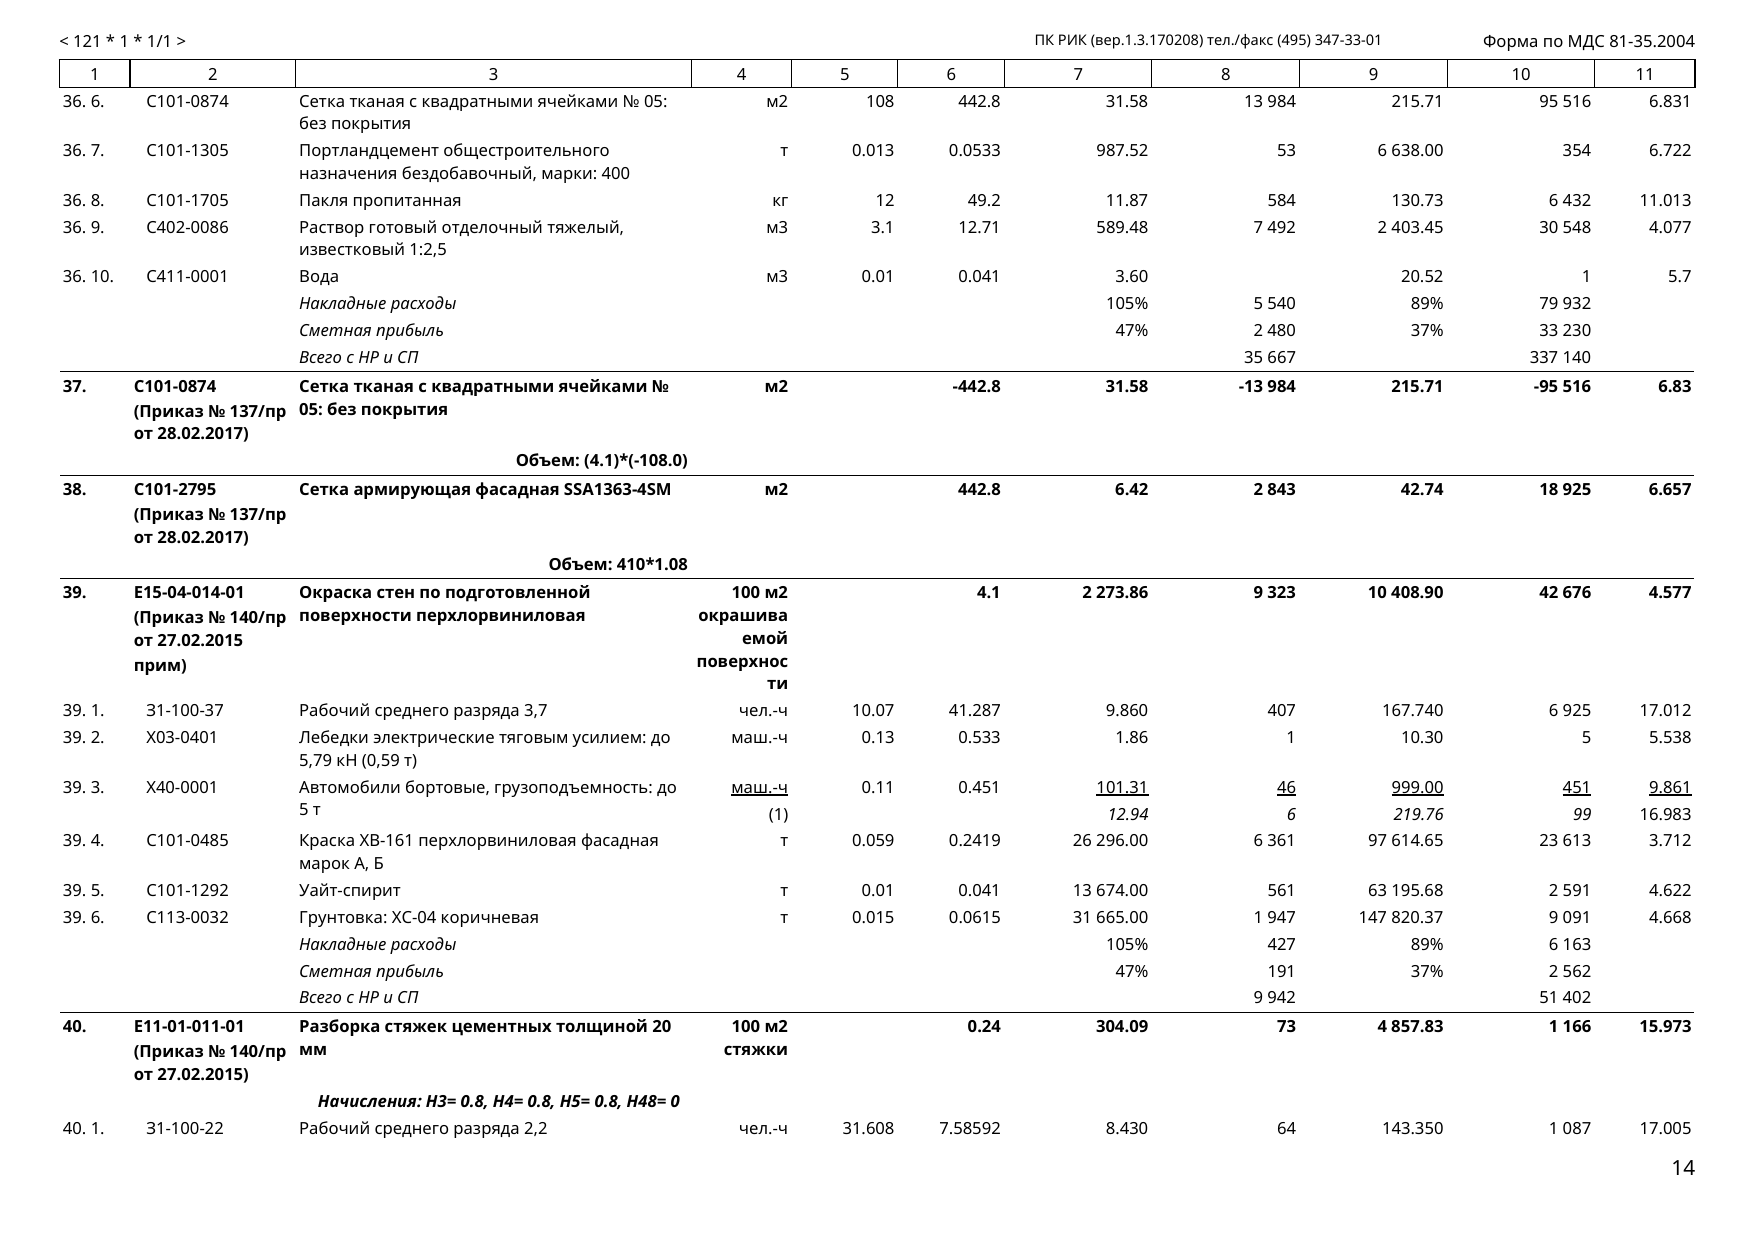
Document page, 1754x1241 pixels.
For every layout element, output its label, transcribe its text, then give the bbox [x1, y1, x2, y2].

table_header 8 [1152, 60, 1299, 87]
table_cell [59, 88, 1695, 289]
table_header 7 [1005, 60, 1151, 87]
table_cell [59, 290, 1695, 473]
table_header 5 [792, 60, 897, 87]
table_header 2 [131, 60, 295, 87]
table_header 3 [296, 60, 691, 87]
table_header 10 [1448, 60, 1594, 87]
table_header 9 [1300, 60, 1447, 87]
table_header 11 [1595, 60, 1694, 87]
table_header 6 [898, 60, 1004, 87]
table_header 1 [60, 60, 129, 87]
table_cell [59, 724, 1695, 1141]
table_header 4 [692, 60, 791, 87]
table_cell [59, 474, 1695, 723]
